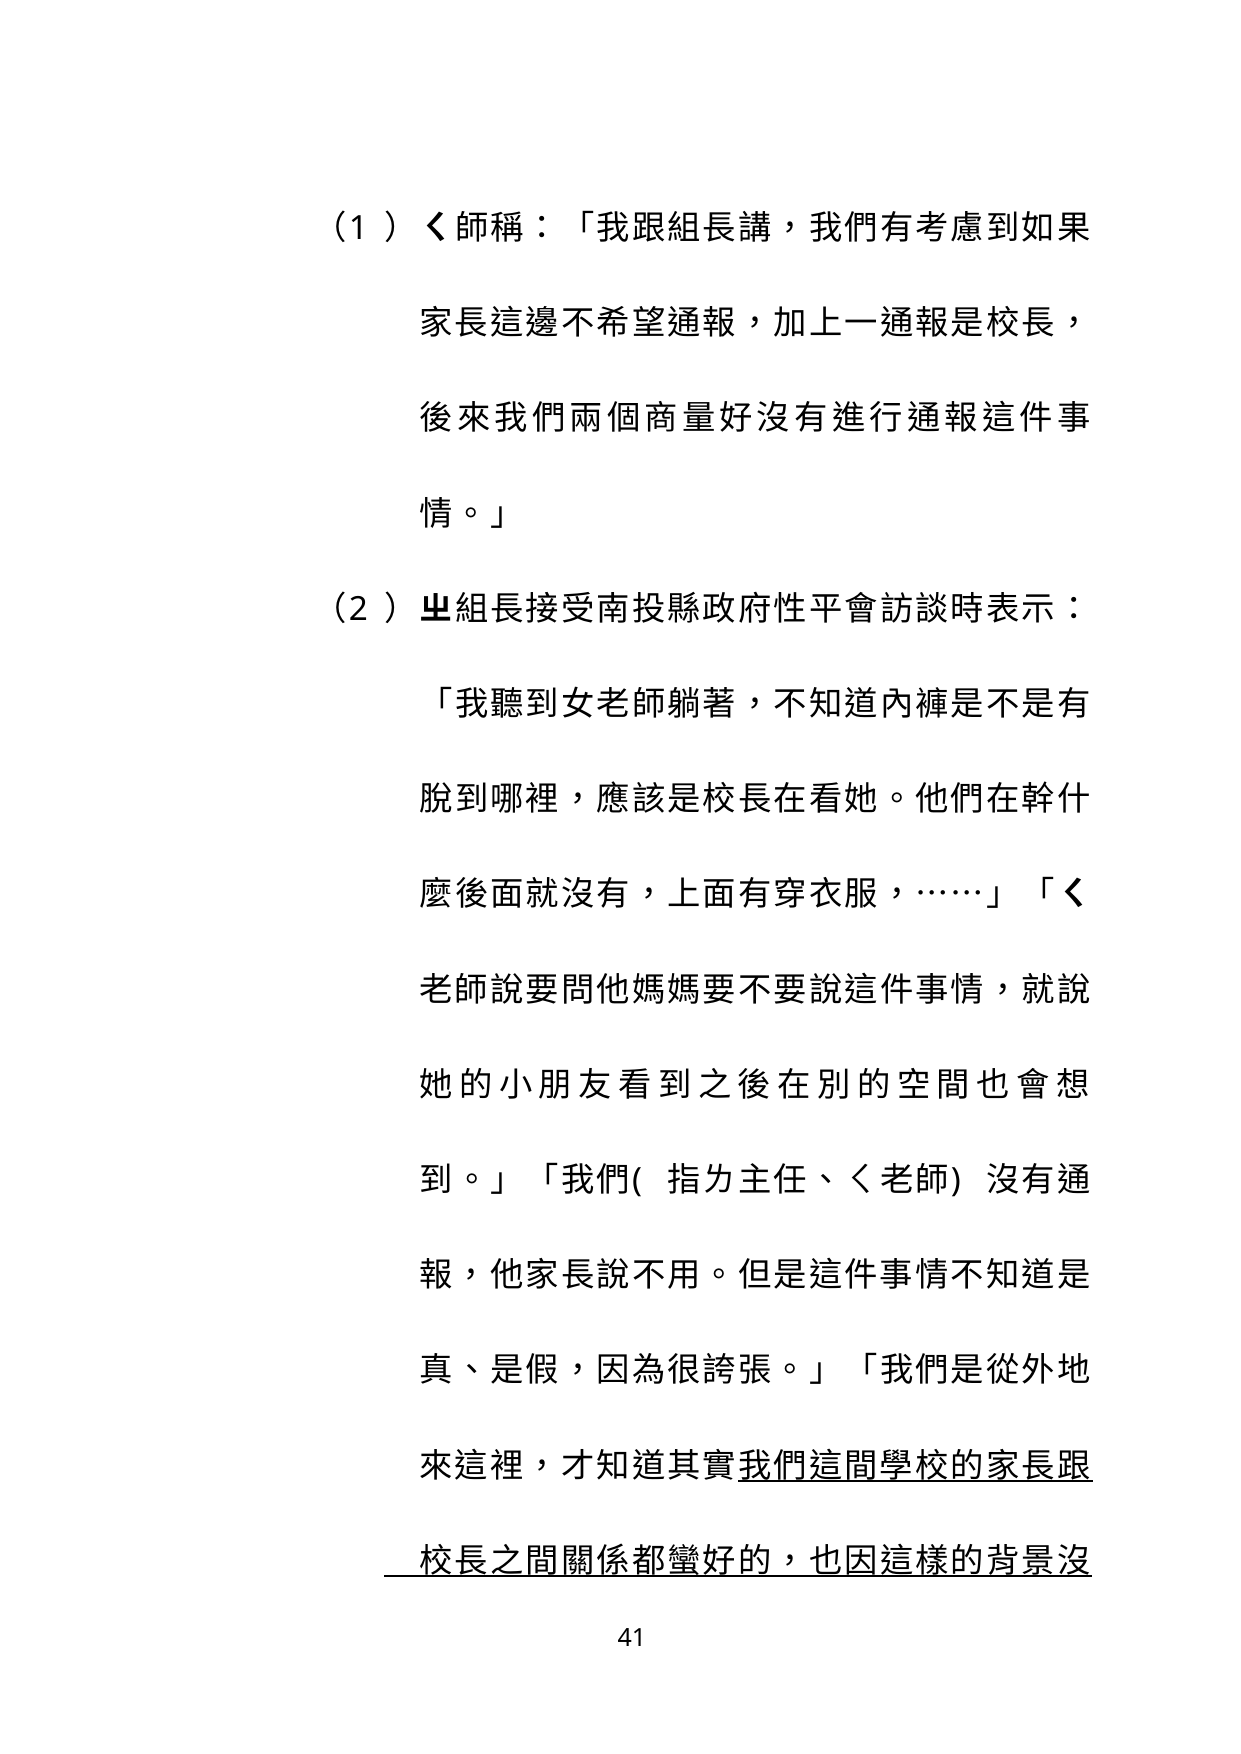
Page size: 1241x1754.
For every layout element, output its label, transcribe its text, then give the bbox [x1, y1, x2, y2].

subtitle ㄑ師稱：「我跟組長講，我們有考慮到如果家長這邊不希望通報，加上一通報是校長，後來我們兩個商量好沒有進行通報這件事情。」 [296, 177, 1092, 558]
